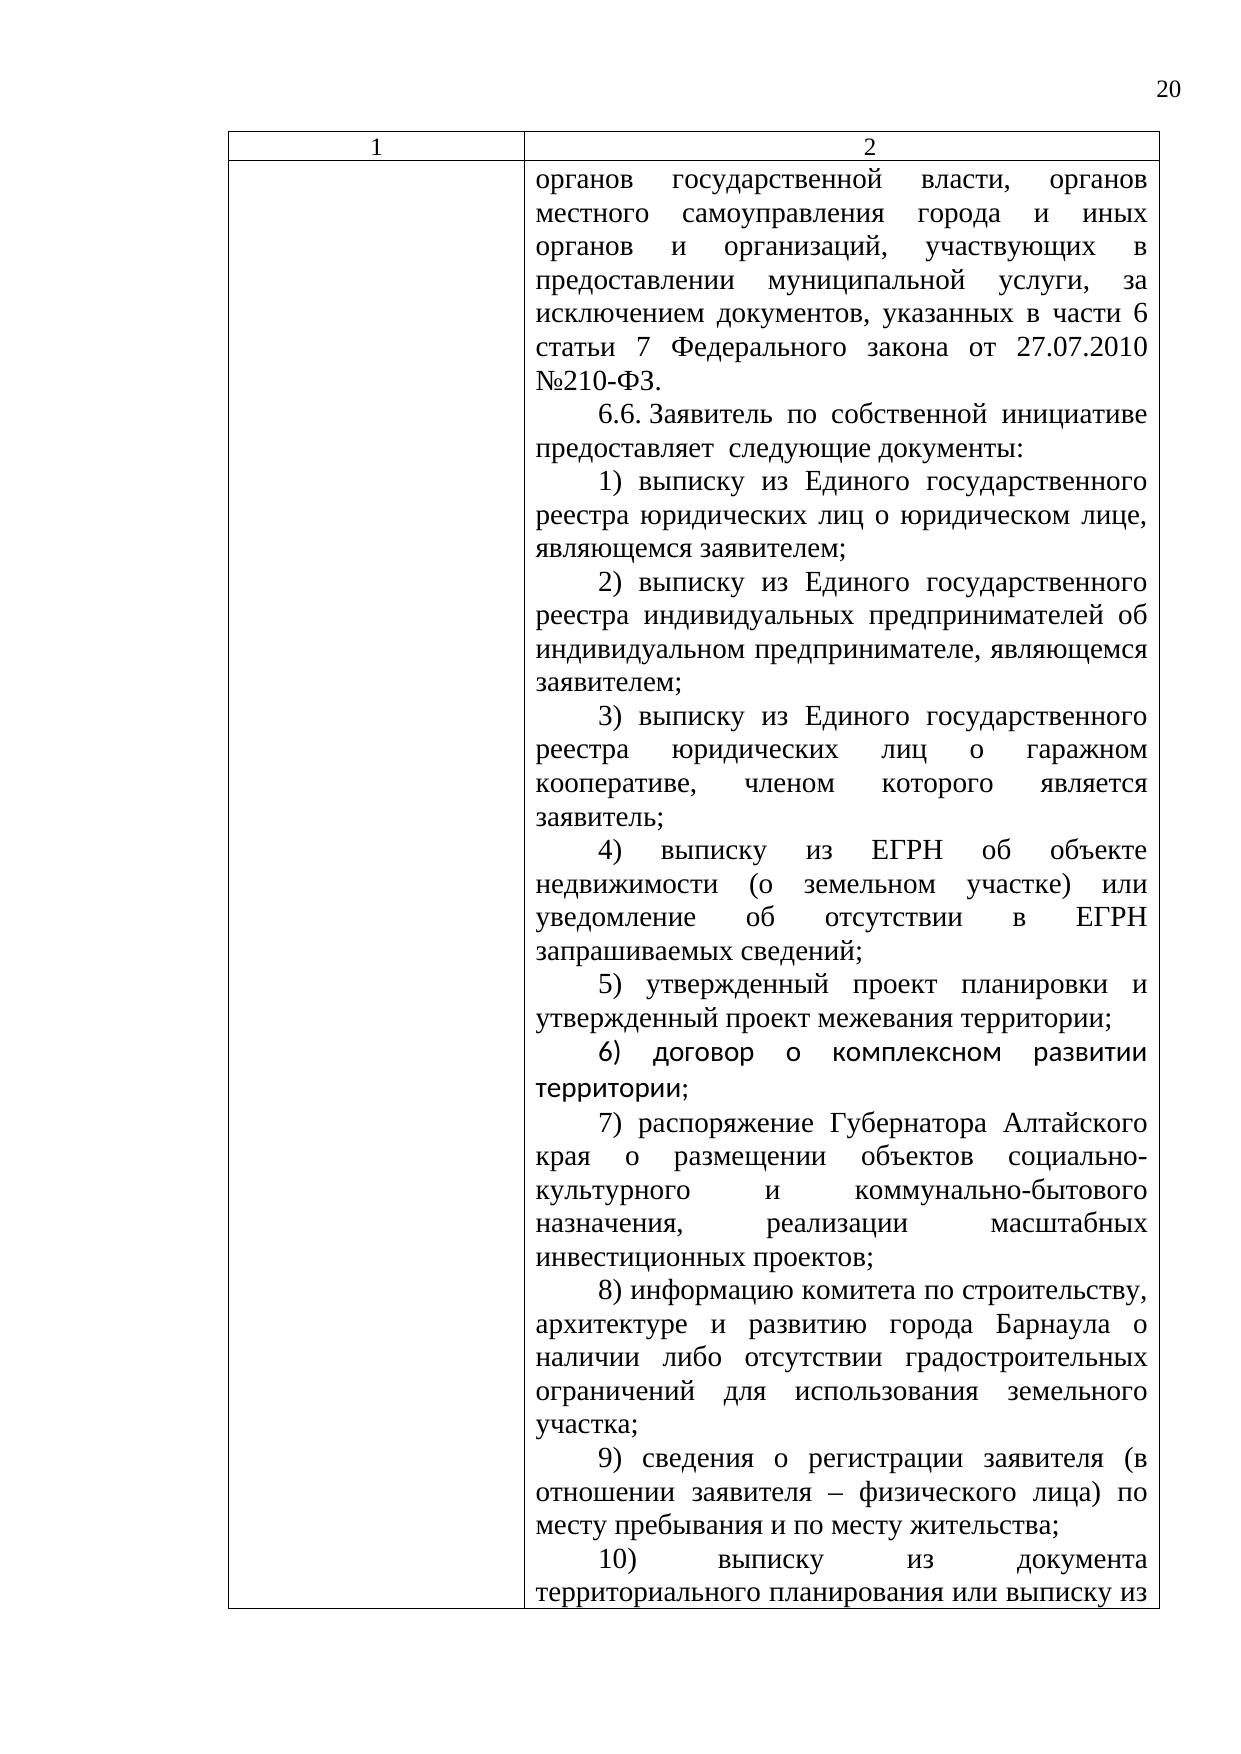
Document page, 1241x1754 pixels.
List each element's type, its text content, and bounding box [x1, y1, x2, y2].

table_header 1 [229, 132, 524, 160]
table_header 2 [525, 132, 1159, 160]
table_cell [229, 161, 524, 1608]
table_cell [525, 161, 1159, 1608]
